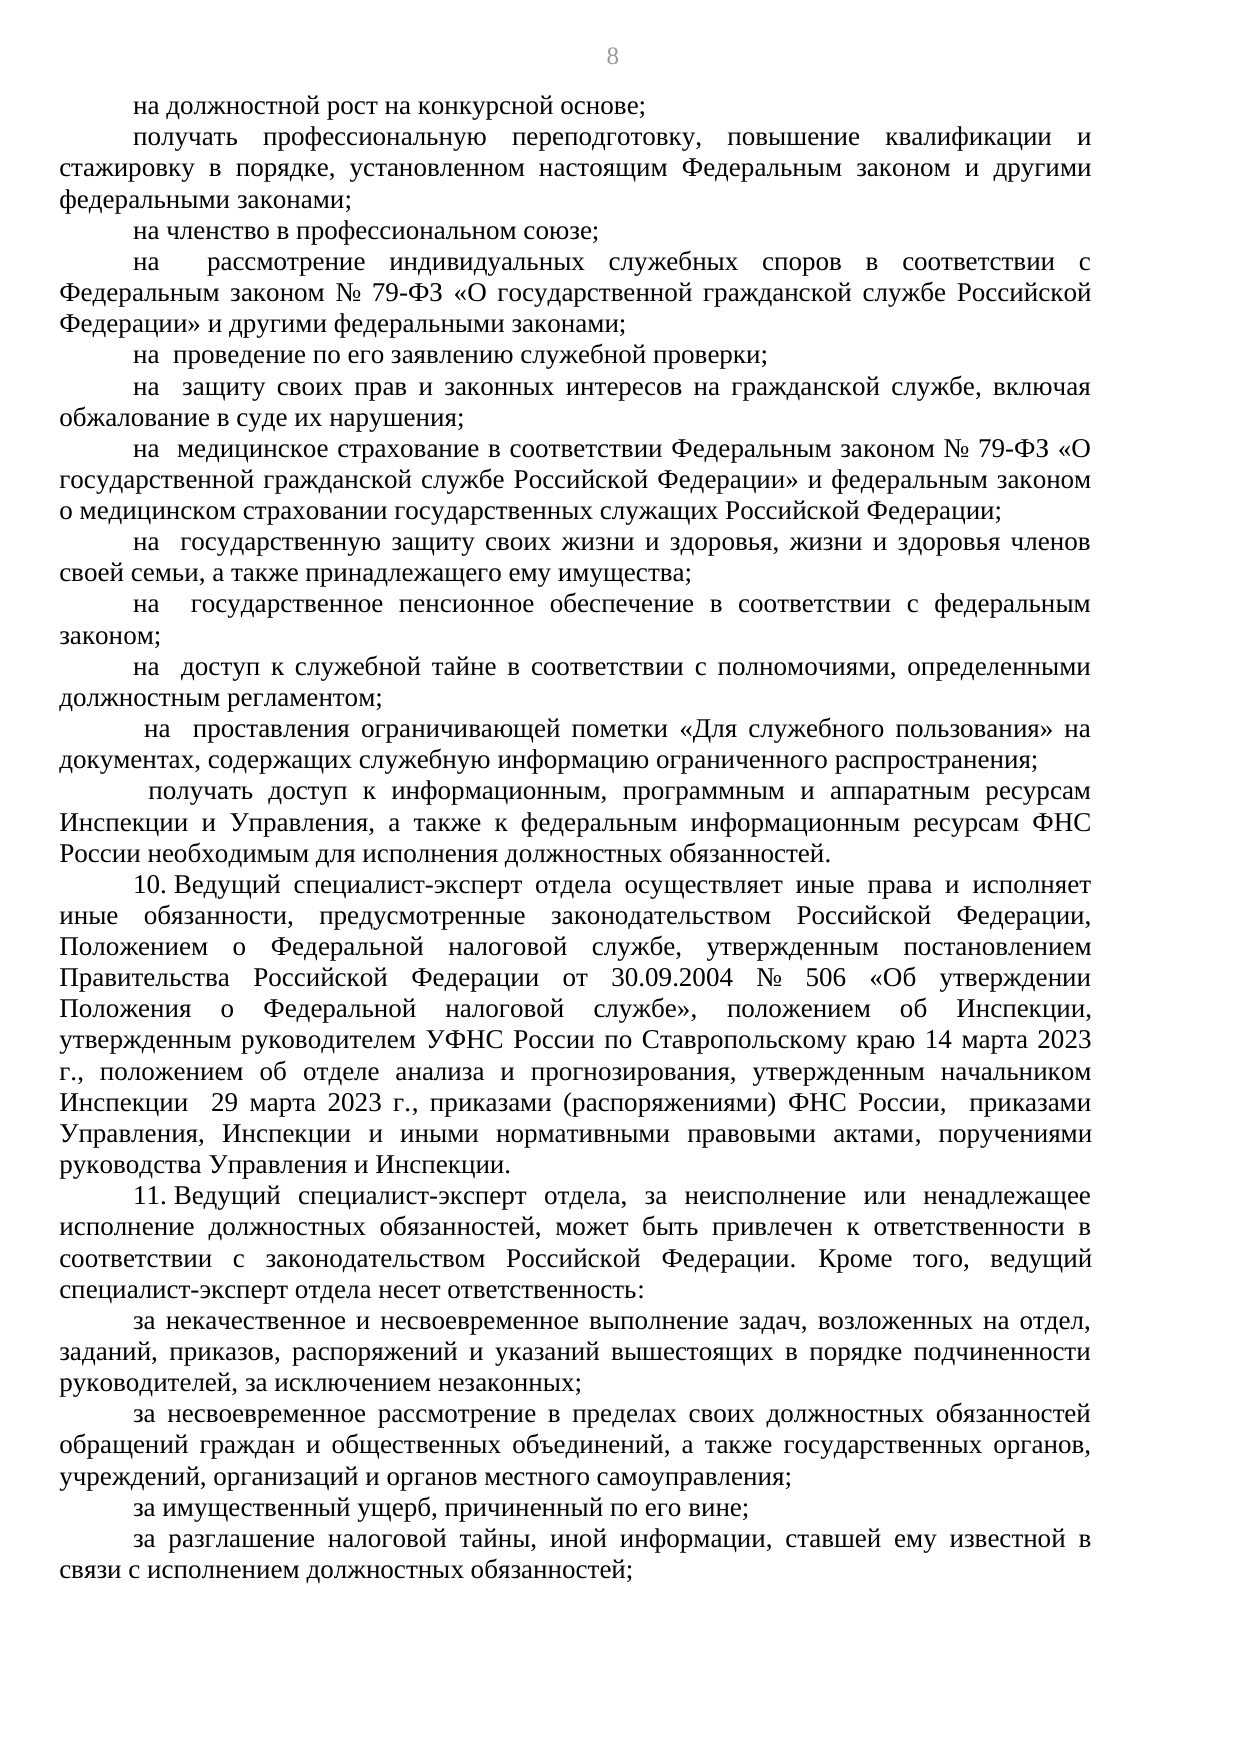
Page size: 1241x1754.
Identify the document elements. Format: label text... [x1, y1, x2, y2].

text на доступ к служебной тайне в соответствии с полномочиями, определенными должностным регламентом; [59, 650, 1092, 712]
text на защиту своих прав и законных интересов на гражданской службе, включая обжалование в суде их нарушения; [59, 369, 1092, 432]
text на государственное пенсионное обеспечение в соответствии с федеральным законом; [59, 588, 1092, 650]
text за несвоевременное рассмотрение в пределах своих должностных обязанностей обращений граждан и общественных объединений, а также государственных органов, учреждений, организаций и органов местного самоуправления; [59, 1397, 1092, 1491]
text получать доступ к информационным, программным и аппаратным ресурсам Инспекции и Управления, а также к федеральным информационным ресурсам ФНС России необходимым для исполнения должностных обязанностей. [59, 774, 1092, 868]
text за имущественный ущерб, причиненный по его вине; [59, 1491, 1092, 1522]
text на проведение по его заявлению служебной проверки; [59, 338, 1092, 369]
text на рассмотрение индивидуальных служебных споров в соответствии с Федеральным законом № 79-ФЗ «О государственной гражданской службе Российской Федерации» и другими федеральными законами; [59, 245, 1092, 338]
text 10. Ведущий специалист-эксперт отдела осуществляет иные права и исполняет иные обязанности, предусмотренные законодательством Российской Федерации, Положением о Федеральной налоговой службе, утвержденным постановлением Правительства Российской Федерации от 30.09.2004 № 506 «Об утверждении Положения о Федеральной налоговой службе», положением об Инспекции, утвержденным руководителем УФНС России по Ставропольскому краю 14 марта 2023 г., положением об отделе анализа и прогнозирования, утвержденным начальником Инспекции 29 марта 2023 г., приказами (распоряжениями) ФНС России, приказами Управления, Инспекции и иными нормативными правовыми актами, поручениями руководства Управления и Инспекции. [59, 868, 1092, 1179]
text на государственную защиту своих жизни и здоровья, жизни и здоровья членов своей семьи, а также принадлежащего ему имущества; [59, 525, 1092, 588]
text на медицинское страхование в соответствии Федеральным законом № 79-ФЗ «О государственной гражданской службе Российской Федерации» и федеральным законом о медицинском страховании государственных служащих Российской Федерации; [59, 432, 1092, 525]
text на должностной рост на конкурсной основе; [59, 89, 1092, 120]
text за некачественное и несвоевременное выполнение задач, возложенных на отдел, заданий, приказов, распоряжений и указаний вышестоящих в порядке подчиненности руководителей, за исключением незаконных; [59, 1304, 1092, 1397]
text на проставления ограничивающей пометки «Для служебного пользования» на документах, содержащих служебную информацию ограниченного распространения; [59, 712, 1092, 774]
text получать профессиональную переподготовку, повышение квалификации и стажировку в порядке, установленном настоящим Федеральным законом и другими федеральными законами; [59, 120, 1092, 214]
text на членство в профессиональном союзе; [59, 214, 1092, 245]
text 11. Ведущий специалист-эксперт отдела, за неисполнение или ненадлежащее исполнение должностных обязанностей, может быть привлечен к ответственности в соответствии с законодательством Российской Федерации. Кроме того, ведущий специалист-эксперт отдела несет ответственность: [59, 1179, 1092, 1304]
text за разглашение налоговой тайны, иной информации, ставшей ему известной в связи с исполнением должностных обязанностей; [59, 1522, 1092, 1584]
